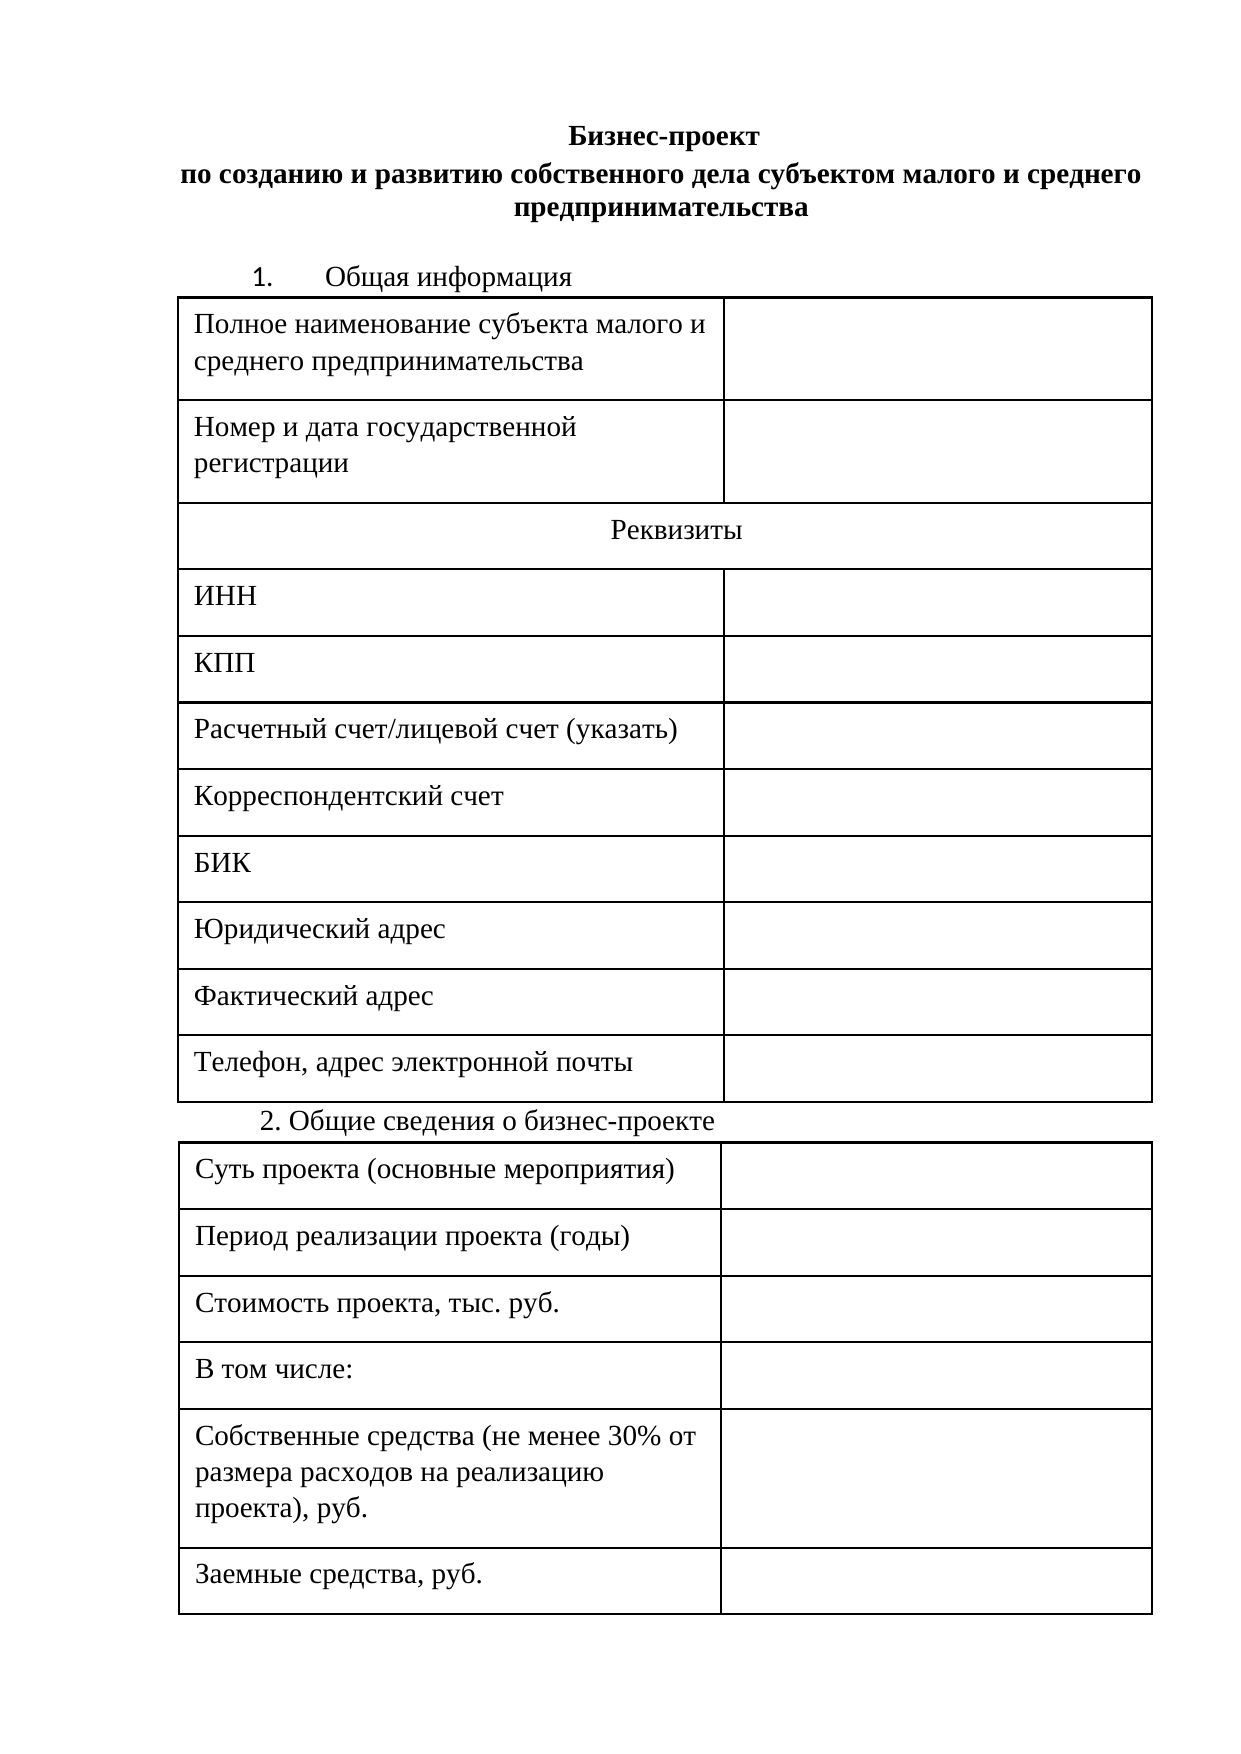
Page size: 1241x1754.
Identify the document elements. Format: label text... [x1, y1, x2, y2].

table_cell [722, 1210, 1151, 1274]
table_cell БИК [179, 837, 723, 901]
table_cell Номер и дата государственной регистрации [179, 401, 723, 502]
table_cell Реквизиты [179, 504, 1151, 568]
table_cell [725, 903, 1151, 968]
text 2. Общие сведения о бизнес-проекте [252, 1103, 1152, 1136]
table_cell [725, 704, 1151, 768]
table_header [725, 299, 1151, 399]
text Бизнес-проект [176, 118, 1152, 152]
table_cell Расчетный счет/лицевой счет (указать) [179, 704, 723, 768]
list Общая информация [177, 258, 1145, 293]
table_cell [725, 970, 1151, 1034]
table_header [722, 1144, 1151, 1208]
table_cell [725, 770, 1151, 834]
table_header Суть проекта (основные мероприятия) [180, 1144, 720, 1208]
table_cell Период реализации проекта (годы) [180, 1210, 720, 1274]
table_cell Заемные средства, руб. [180, 1549, 720, 1613]
table_cell КПП [179, 637, 723, 701]
table_cell [725, 1036, 1151, 1101]
table_cell [725, 637, 1151, 701]
table_cell Юридический адрес [179, 903, 723, 968]
table_cell [722, 1549, 1151, 1613]
table_cell ИНН [179, 570, 723, 635]
table_cell Корреспондентский счет [179, 770, 723, 834]
table_cell Собственные средства (не менее 30% от размера расходов на реализацию проекта), руб. [180, 1410, 720, 1547]
table_cell Стоимость проекта, тыс. руб. [180, 1277, 720, 1341]
table_header Полное наименование субъекта малого и среднего предпринимательства [179, 299, 723, 399]
table_cell [722, 1343, 1151, 1408]
table_cell [722, 1410, 1151, 1547]
table_cell [725, 570, 1151, 635]
table_cell В том числе: [180, 1343, 720, 1408]
table_cell Телефон, адрес электронной почты [179, 1036, 723, 1101]
table_cell [725, 401, 1151, 502]
table_cell [722, 1277, 1151, 1341]
table_cell Фактический адрес [179, 970, 723, 1034]
table_cell [725, 837, 1151, 901]
text по созданию и развитию собственного дела субъектом малого и среднего предпринимательства [177, 157, 1145, 222]
